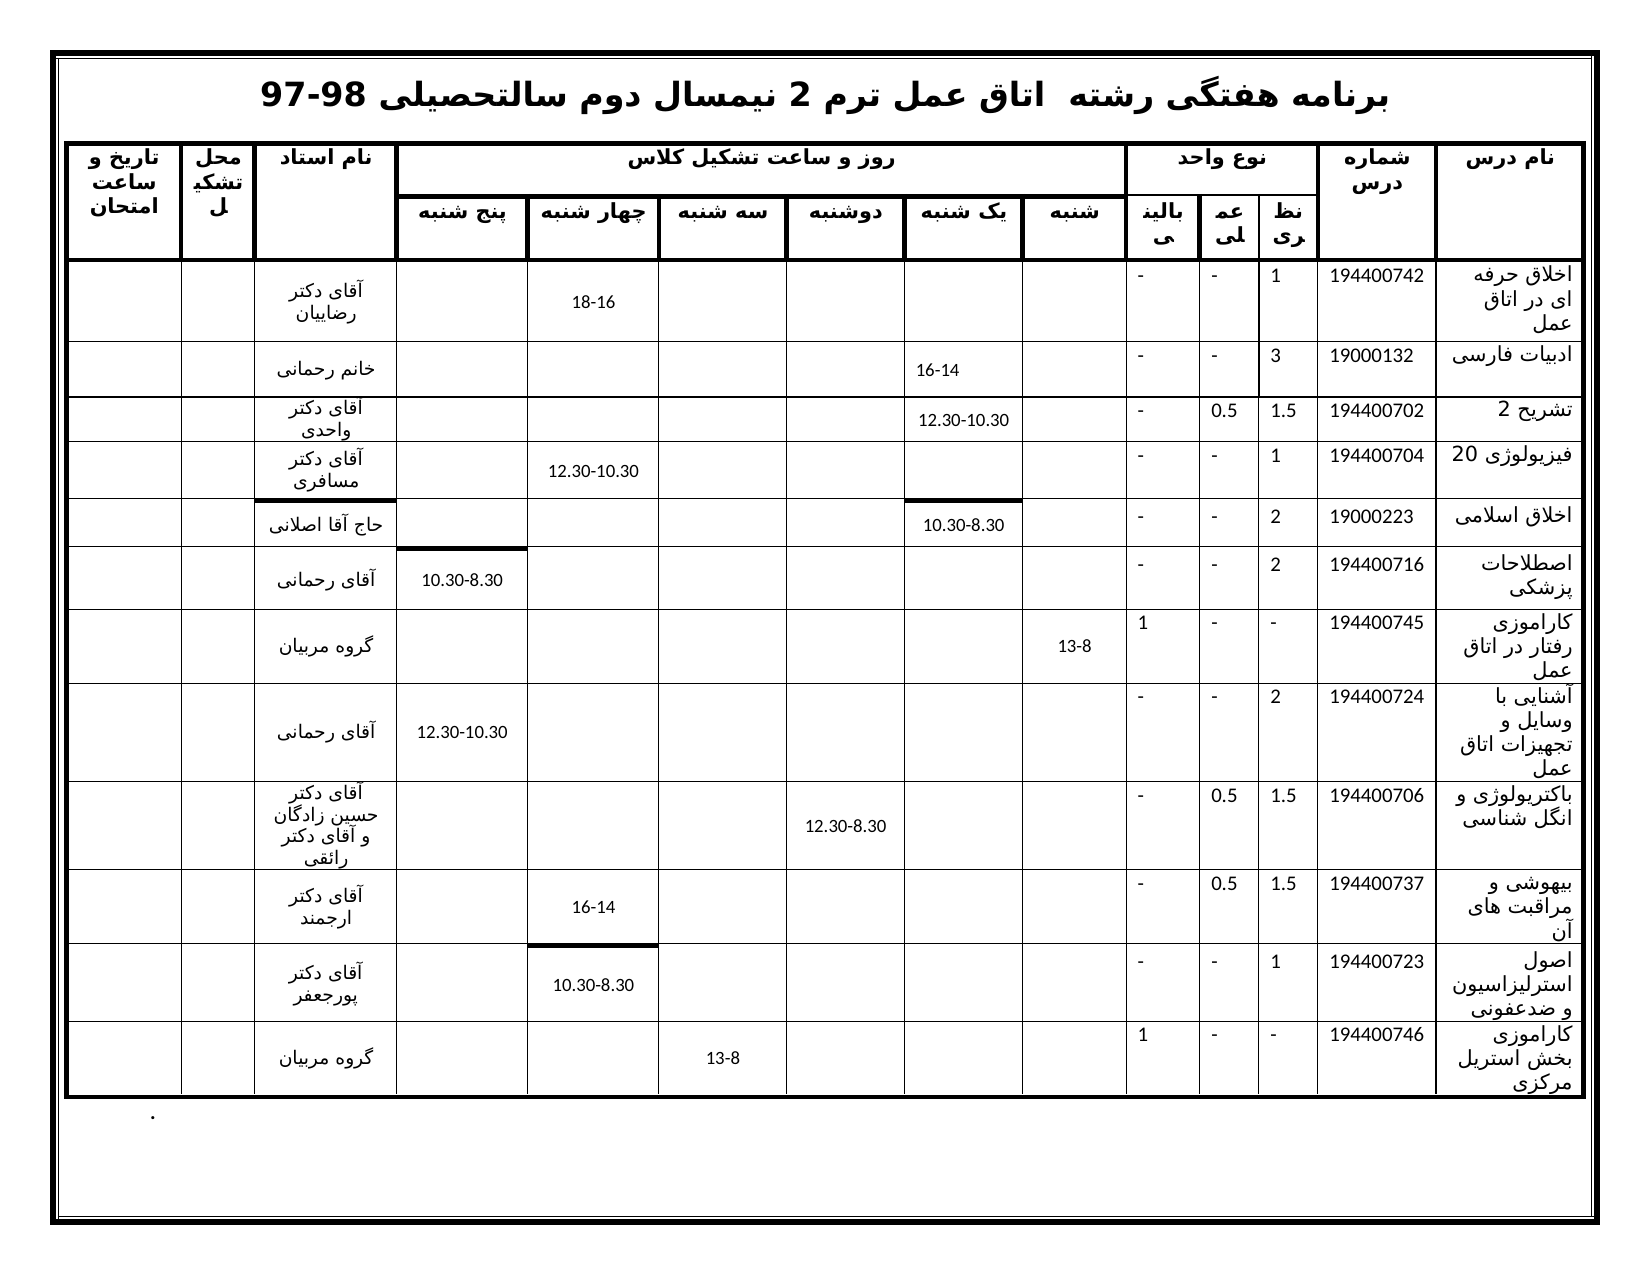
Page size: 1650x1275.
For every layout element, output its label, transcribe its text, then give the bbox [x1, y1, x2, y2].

table_cell - [1127, 684, 1199, 781]
table_cell - [1200, 944, 1258, 1021]
table_cell [1023, 684, 1126, 781]
table_cell باکتریولوژی و انگل شناسی [1437, 782, 1581, 869]
table_cell [528, 398, 658, 441]
table_cell 12.30-10.30 [905, 398, 1022, 441]
table_cell - [1200, 262, 1258, 341]
table_cell - [1200, 610, 1258, 683]
table_cell [182, 1022, 254, 1094]
table_cell نظری [1260, 196, 1316, 258]
table_cell 194400704 [1318, 442, 1435, 498]
table_cell - [1127, 944, 1199, 1021]
table_cell - [1259, 1022, 1317, 1094]
table_cell 10.30-8.30 [528, 948, 658, 1021]
table_cell [787, 610, 904, 683]
table_cell [1023, 870, 1126, 943]
table_cell [397, 782, 527, 869]
table_cell [659, 398, 786, 441]
table_cell [182, 944, 254, 1021]
table_cell [1320, 194, 1434, 258]
table_cell [659, 610, 786, 683]
table_cell 2 [1259, 547, 1317, 609]
table_cell [659, 547, 786, 609]
table_cell خانم رحمانی [255, 342, 396, 396]
table_cell [182, 442, 254, 498]
table_cell [182, 499, 254, 546]
table_cell - [1200, 684, 1258, 781]
table_cell 12.30-10.30 [397, 684, 527, 781]
table_cell [182, 547, 254, 609]
table_cell اصول استرلیزاسیون و ضدعفونی [1437, 944, 1581, 1021]
table_cell پنج شنبه [399, 199, 525, 258]
table_cell [1023, 342, 1126, 396]
table_cell [1023, 1022, 1126, 1094]
table_cell 13-8 [659, 1022, 786, 1094]
table_cell [69, 610, 181, 683]
table_cell 16-14 [528, 870, 658, 943]
table_cell [659, 342, 786, 396]
table_cell [397, 944, 527, 1021]
table_cell عملی [1202, 196, 1258, 258]
table_header شماره درس [1320, 146, 1434, 194]
table_cell اصطلاحات پزشکی [1437, 547, 1581, 609]
table_cell 1 [1260, 262, 1317, 341]
table_cell [69, 684, 181, 781]
table_cell 0.5 [1200, 782, 1258, 869]
table_cell 19000132 [1318, 342, 1435, 396]
table_cell [528, 342, 658, 396]
table_cell 194400737 [1318, 870, 1435, 943]
table_cell [787, 398, 904, 441]
table_cell [905, 870, 1022, 943]
table_cell [528, 499, 658, 546]
table_cell [397, 342, 527, 396]
table_cell دوشنبه [789, 199, 902, 258]
table_cell 0.5 [1200, 398, 1258, 441]
table_cell 194400706 [1318, 782, 1435, 869]
table_cell بیهوشی و مراقبت های آن [1437, 870, 1581, 943]
table_cell 194400746 [1318, 1022, 1435, 1094]
table_cell [397, 1022, 527, 1094]
table_cell 1.5 [1259, 398, 1317, 441]
table_cell [397, 610, 527, 683]
table_cell [69, 870, 181, 943]
table_cell [528, 1022, 658, 1094]
table_cell 194400723 [1318, 944, 1435, 1021]
table_cell 19000223 [1318, 499, 1435, 546]
table_header نام درس [1438, 146, 1581, 194]
table_cell چهار شنبه [530, 199, 657, 258]
table_cell [182, 684, 254, 781]
table_cell [528, 684, 658, 781]
table_cell [69, 547, 181, 609]
table_cell [905, 442, 1022, 498]
table_cell آقای دکتر رضاییان [255, 262, 396, 341]
table_cell [397, 499, 527, 546]
table_cell [905, 547, 1022, 609]
table_cell 12.30-10.30 [528, 442, 658, 498]
table_cell [528, 547, 658, 609]
table_cell - [1127, 398, 1199, 441]
table_cell [905, 944, 1022, 1021]
table_cell کاراموزی رفتار در اتاق عمل [1437, 610, 1581, 683]
table_cell [69, 782, 181, 869]
table_cell [69, 262, 181, 341]
table_cell [182, 782, 254, 869]
table_cell [1023, 782, 1126, 869]
table_cell شنبه [1025, 199, 1124, 258]
table_cell یک شنبه [907, 199, 1020, 258]
table_cell آقای دکتر حسین زادگان و آقای دکتر رائقی [255, 782, 396, 869]
table_cell گروه مربیان [255, 1022, 396, 1094]
table_cell - [1127, 342, 1199, 396]
table_cell 12.30-8.30 [787, 782, 904, 869]
table_cell [659, 442, 786, 498]
table_cell [659, 499, 786, 546]
table_cell - [1200, 1022, 1258, 1094]
table_cell 1.5 [1259, 870, 1317, 943]
table_cell [787, 442, 904, 498]
table_cell - [1200, 547, 1258, 609]
table_cell [787, 944, 904, 1021]
table_cell 194400745 [1318, 610, 1435, 683]
table_cell بالینی [1128, 196, 1197, 258]
table_cell [182, 262, 254, 341]
table_cell اخلاق اسلامی [1437, 499, 1581, 546]
table_cell [182, 610, 254, 683]
table_cell حاج آقا اصلانی [255, 503, 396, 546]
table_header نام استاد [257, 146, 394, 258]
table_cell [69, 1022, 181, 1094]
table_cell [397, 398, 527, 441]
table_cell - [1127, 782, 1199, 869]
text . [150, 1099, 1500, 1124]
table_cell 194400724 [1318, 684, 1435, 781]
table_cell آقای دکتر واحدی [255, 398, 396, 441]
table_cell [1023, 262, 1126, 341]
table_cell [659, 262, 786, 341]
table_cell - [1127, 262, 1199, 341]
table_cell 1 [1259, 442, 1317, 498]
table_cell [787, 870, 904, 943]
table_cell [905, 1022, 1022, 1094]
table_cell تشریح 2 [1437, 398, 1581, 441]
table_header روز و ساعت تشکیل کلاس [399, 146, 1124, 194]
table_cell [905, 782, 1022, 869]
table_cell 194400742 [1318, 262, 1435, 341]
table_cell [659, 684, 786, 781]
table_header نوع واحد [1128, 146, 1316, 194]
table_cell 194400702 [1318, 398, 1435, 441]
table_cell 18-16 [528, 262, 658, 341]
table_cell [1023, 499, 1126, 546]
table_cell [905, 262, 1022, 341]
table_cell - [1127, 499, 1199, 546]
table_cell [659, 944, 786, 1021]
table_cell [69, 944, 181, 1021]
table_cell [182, 870, 254, 943]
table_cell [787, 1022, 904, 1094]
table_cell 1 [1127, 610, 1199, 683]
table_cell [69, 398, 181, 441]
table_cell 2 [1259, 684, 1317, 781]
table_cell 1 [1259, 944, 1317, 1021]
table_header تاریخ و ساعت امتحان [69, 146, 179, 258]
table_cell آقای رحمانی [255, 684, 396, 781]
table_cell [659, 782, 786, 869]
table_cell [69, 342, 181, 396]
table_cell [397, 442, 527, 498]
table_cell 194400716 [1318, 547, 1435, 609]
table_cell [1438, 194, 1581, 258]
table_cell [659, 870, 786, 943]
table_cell [69, 499, 181, 546]
table_cell - [1127, 870, 1199, 943]
table_cell - [1127, 547, 1199, 609]
table_cell - [1200, 342, 1258, 396]
table_cell - [1200, 442, 1258, 498]
table_cell - [1127, 442, 1199, 498]
table_cell فیزیولوژی 20 [1437, 442, 1581, 498]
table_cell کاراموزی بخش استریل مرکزی [1437, 1022, 1581, 1094]
table_cell اخلاق حرفه ای در اتاق عمل [1437, 262, 1581, 341]
table_cell آقای دکتر ارجمند [255, 870, 396, 943]
table_cell [787, 684, 904, 781]
table_cell [397, 870, 527, 943]
table_cell سه شنبه [661, 199, 784, 258]
table_cell آشنایی با وسایل و تجهیزات اتاق عمل [1437, 684, 1581, 781]
table_cell [182, 398, 254, 441]
table_cell 0.5 [1200, 870, 1258, 943]
table_cell [69, 442, 181, 498]
table_cell - [1200, 499, 1258, 546]
table_cell [397, 262, 527, 341]
table_cell آقای دکتر مسافری [255, 442, 396, 498]
table_cell 13-8 [1023, 610, 1126, 683]
table_cell [787, 499, 904, 546]
table_cell [528, 610, 658, 683]
table_cell آقای دکتر پورجعفر [255, 944, 396, 1021]
table_cell [787, 547, 904, 609]
table_cell [182, 342, 254, 396]
table_cell ادبیات فارسی [1437, 342, 1581, 396]
table_cell 1.5 [1259, 782, 1317, 869]
table_cell 16-14 [905, 342, 1022, 396]
table_cell آقای رحمانی [255, 547, 396, 609]
table_cell [1023, 944, 1126, 1021]
table_cell [787, 262, 904, 341]
table_cell 10.30-8.30 [397, 551, 527, 609]
table_cell [528, 782, 658, 869]
table_cell 10.30-8.30 [905, 503, 1022, 546]
table_cell - [1259, 610, 1317, 683]
table_cell [905, 610, 1022, 683]
table_header محل تشکیل [183, 146, 252, 258]
table_cell [1023, 442, 1126, 498]
table_cell [787, 342, 904, 396]
table_cell گروه مربیان [255, 610, 396, 683]
table_cell 2 [1259, 499, 1317, 546]
table_cell [1023, 398, 1126, 441]
table_cell 3 [1260, 342, 1317, 396]
table_cell [905, 684, 1022, 781]
table_cell 1 [1127, 1022, 1199, 1094]
table_cell [1023, 547, 1126, 609]
